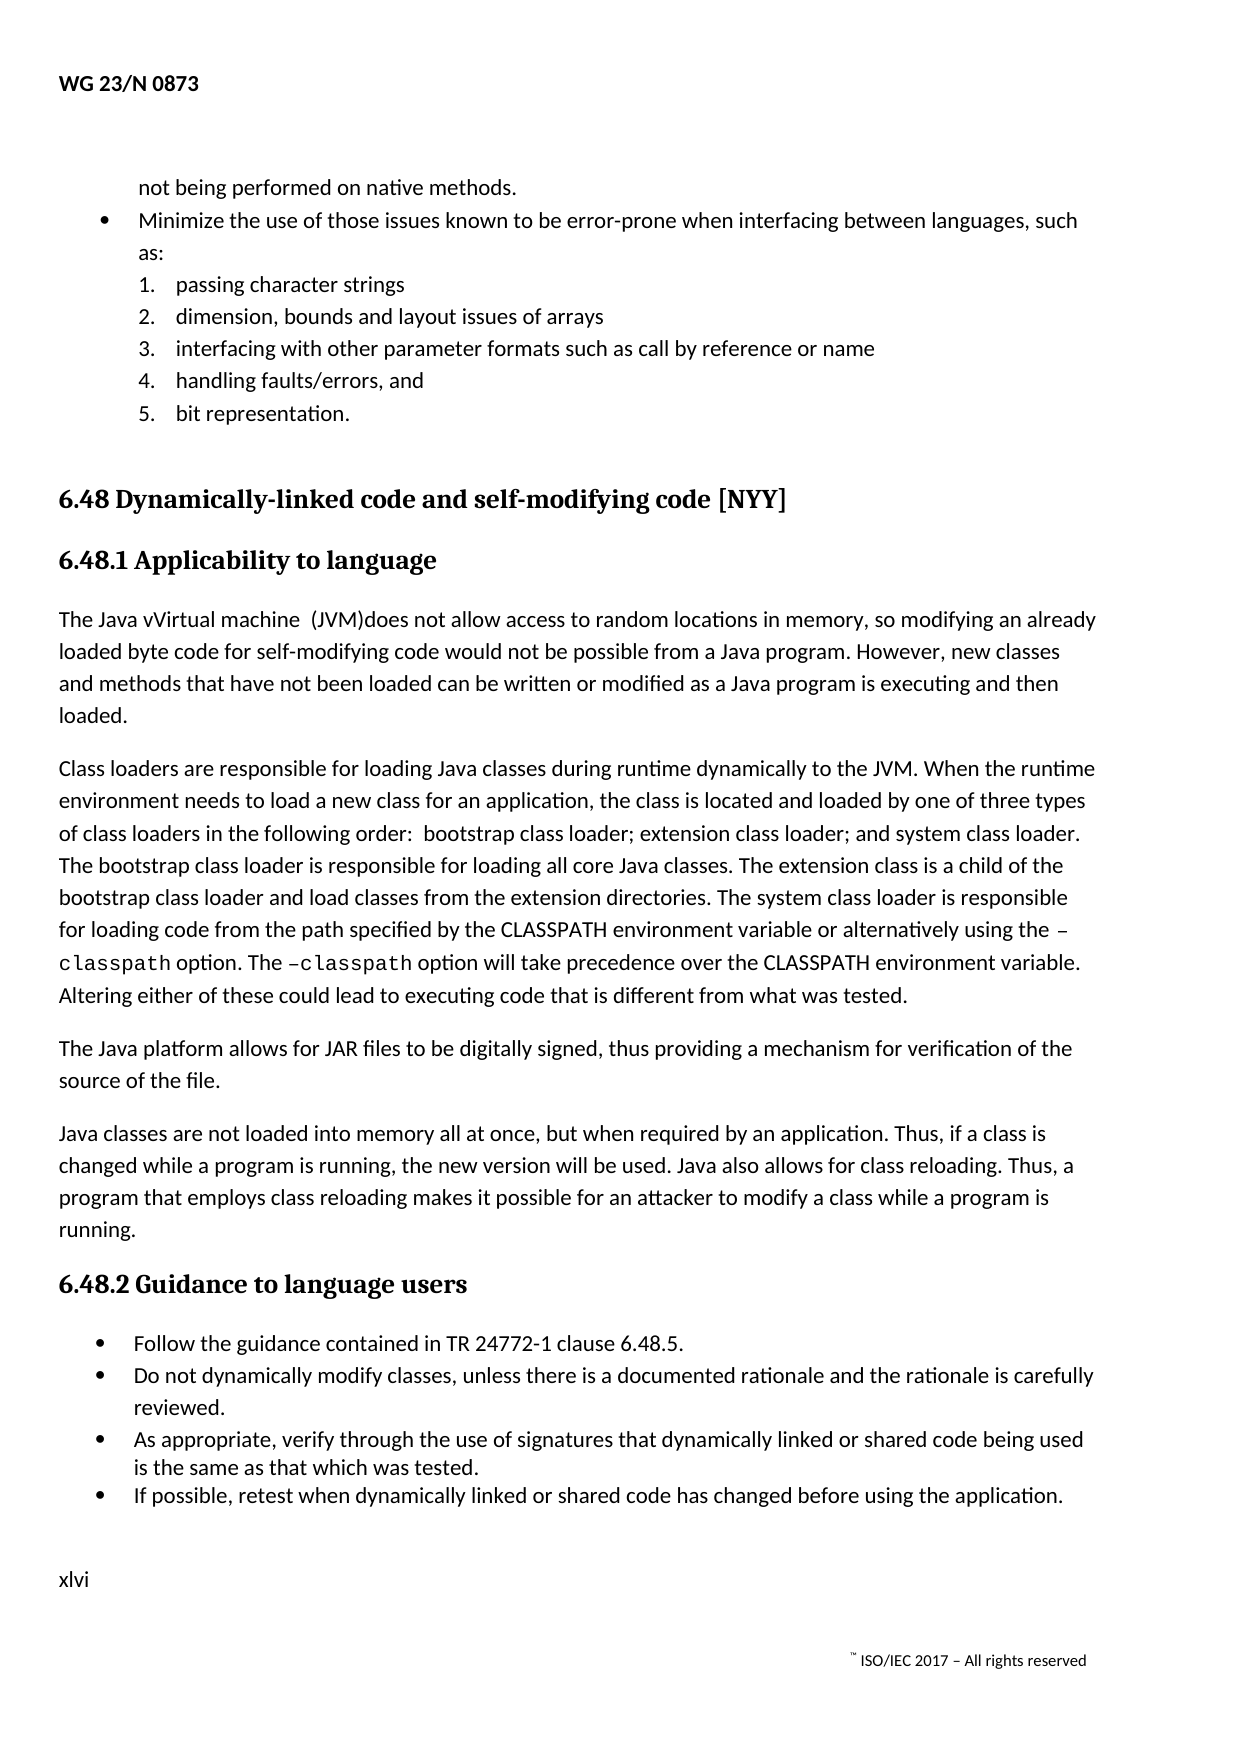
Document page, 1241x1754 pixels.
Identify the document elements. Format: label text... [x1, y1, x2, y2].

text The JV does not allow access to random locations in memory, so modifying an already loaded for self-modifying code would not be possible from a Java program. However, new classes and methods that have not been loaded can be written or modified as a Java program is executing and then loaded. [58, 605, 1099, 729]
list handling faults/errors, and [138, 367, 1099, 395]
list If possible, retest when dynamically linked or shared code has changed before using the application. [96, 1481, 1099, 1509]
list passing character strings [138, 270, 1099, 298]
text Java classes are not loaded into memory all at once, but when required by an application. Thus, if a class is changed while a program is running, the new version will be used. Java also allows for class reloading. Thus, a program that employs class reloading makes it possible for an attacker to modify a class while a program is running. [58, 1119, 1099, 1244]
list As appropriate, verify through the use of signatures that dynamically linked or shared code being used is the same as that which was tested. [96, 1425, 1099, 1481]
text The Java platform allows for JAR files to be digitally signed, thus providing a mechanism for verification of the source of the file. [58, 1034, 1099, 1094]
text Class loaders are responsible for loading Java classes during runtime dynamically to the JVM. When the runtime environment needs to load a new class for an application, the class is located and loaded by one of three types of class loaders in the following order: bootstrap class loader; extension class loader; and system class loader. The bootstrap class loader is responsible for loading all core Java classes. The extension class is a child of the bootstrap class loader and load classes from the extension directories. The system class loader is responsible for loading code from the path specified by the CLASSPATH environment variable or alternatively using the –classpath option. The –classpath option will take precedence over the CLASSPATH environment variable. Altering either of these could lead to executing code that is different from what was tested. [58, 754, 1099, 1009]
list Minimize the use of those issues known to be error-prone when interfacing between languages, such as: [101, 206, 1099, 266]
list interfacing with other parameter formats such as call by reference or name [138, 334, 1099, 362]
list Follow the guidance contained in TR 24772-1 clause 6.48.5. [96, 1329, 1099, 1357]
list Native code can lack many of the protections afforded by Java such as compile time exception checking not being performed on native methods. [101, 173, 1099, 202]
list Do not dynamically modify classes, unless there is a documented rationale and the rationale is carefully reviewed. [96, 1361, 1099, 1421]
subtitle 6.48.2 Guidance to language users [58, 1269, 1099, 1300]
list bit representation. [138, 399, 1099, 427]
subtitle 6.48.1 Applicability to language [58, 545, 1099, 576]
list dimension, bounds and layout issues of arrays [138, 302, 1099, 330]
subtitle 6.48 Dynamically-linked code and self-modifying code [NYY] [58, 484, 1099, 515]
